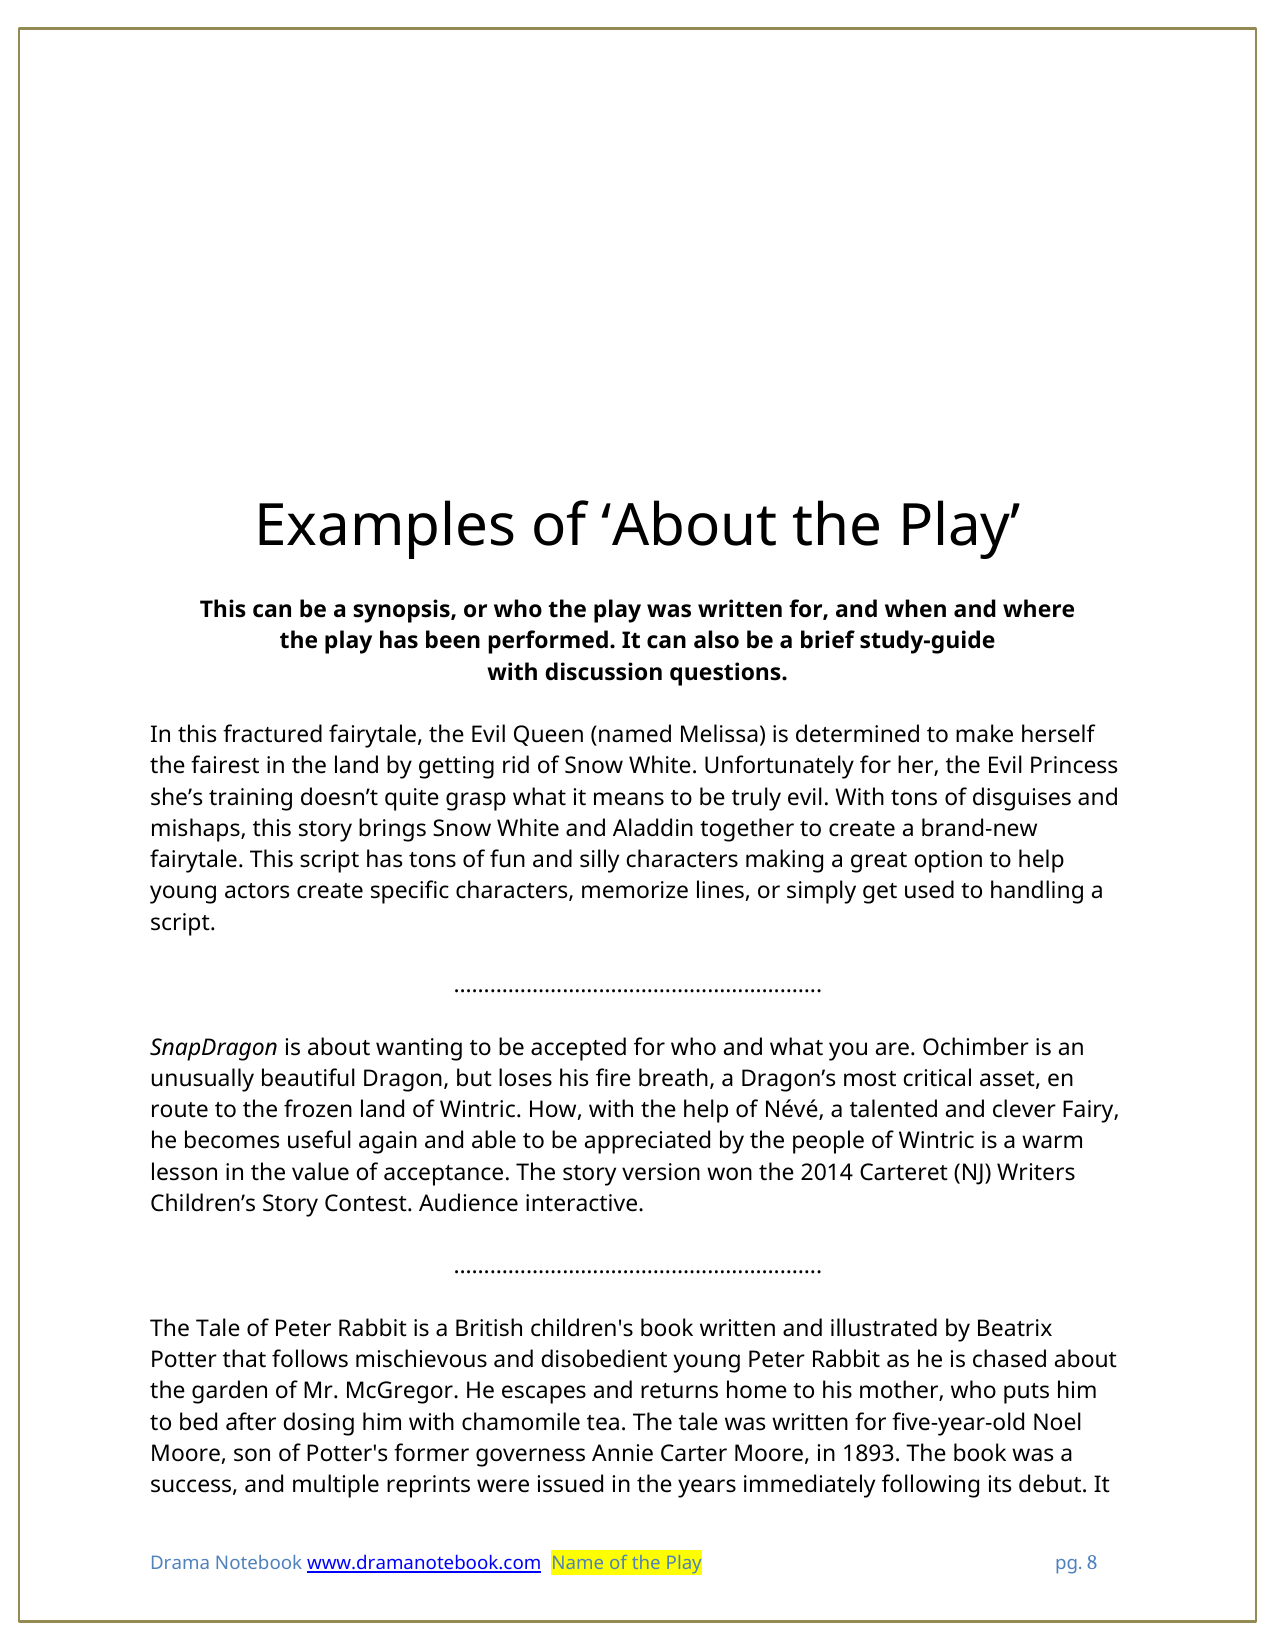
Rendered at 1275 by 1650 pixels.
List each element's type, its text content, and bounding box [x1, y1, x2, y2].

text ……………………………………………………. [150, 968, 1125, 999]
text ……………………………………………………. [150, 1249, 1125, 1281]
text In this fractured fairytale, the Evil Queen (named Melissa) is determined to make herself the fairest in the land by getting rid of Snow White. Unfortunately for her, the Evil Princess she’s training doesn’t quite grasp what it means to be truly evil. With tons of disguises and mishaps, this story brings Snow White and Aladdin together to create a brand-new fairytale. This script has tons of fun and silly characters making a great option to help young actors create specific characters, memorize lines, or simply get used to handling a script. [150, 718, 1125, 937]
text This can be a synopsis, or who the play was written for, and when and where [150, 593, 1125, 624]
text the play has been performed. It can also be a brief study-guide [150, 624, 1125, 656]
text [150, 1312, 1125, 1499]
text Examples of ‘About the Play’ [150, 482, 1125, 562]
text SnapDragon is about wanting to be accepted for who and what you are. Ochimber is an unusually beautiful Dragon, but loses his fire breath, a Dragon’s most critical asset, en route to the frozen land of Wintric. How, with the help of Névé, a talented and clever Fairy, he becomes useful again and able to be appreciated by the people of Wintric is a warm lesson in the value of acceptance. The story version won the 2014 Carteret (NJ) Writers Children’s Story Contest. Audience interactive. [150, 1031, 1125, 1218]
text with discussion questions. [150, 656, 1125, 687]
